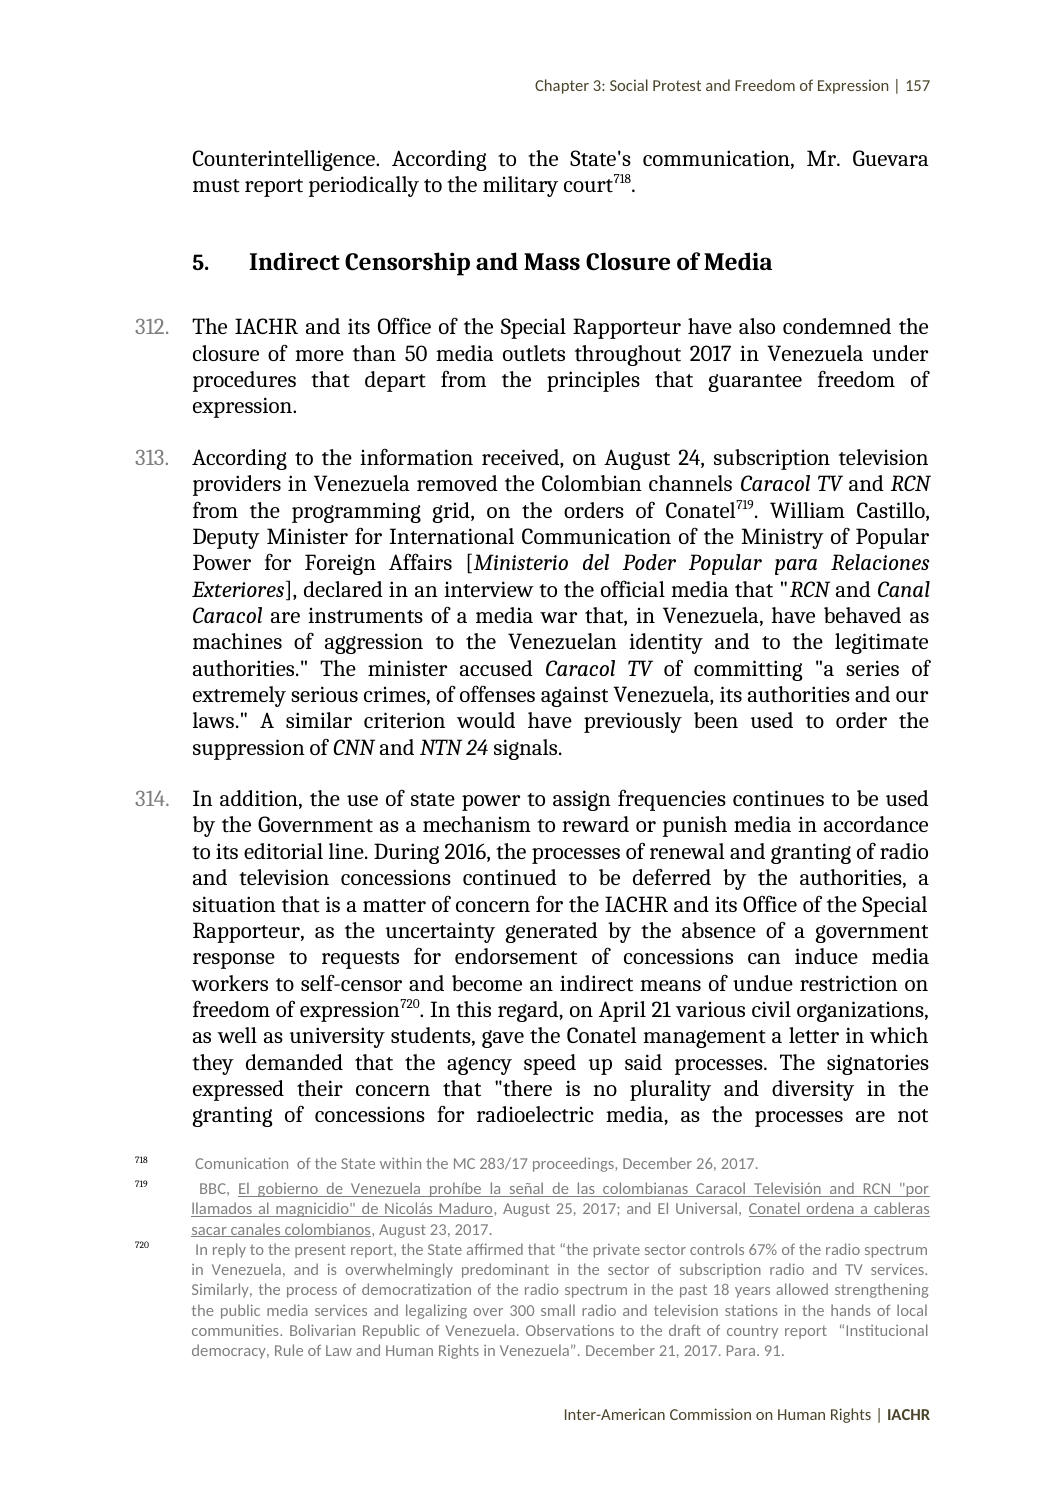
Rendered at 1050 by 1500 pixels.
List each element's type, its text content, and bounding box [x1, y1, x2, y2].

subtitle Indirect Censorship and Mass Closure of Media [192, 248, 930, 277]
list According to the information received, on August 24, subscription television providers in Venezuela removed the Colombian channels Caracol TV and RCN from the programming grid, on the orders of Conatel. William Castillo, Deputy Minister for International Communication of the Ministry of Popular Power for Foreign Affairs [Ministerio del Poder Popular para Relaciones Exteriores], declared in an interview to the official media that "RCN and Canal Caracol are instruments of a media war that, in Venezuela, have behaved as machines of aggression to the Venezuelan identity and to the legitimate authorities." The minister accused Caracol TV of committing "a series of extremely serious crimes, of offenses against Venezuela, its authorities and our laws." A similar criterion would have previously been used to order the suppression of CNN and NTN 24 signals. [135, 445, 930, 761]
list The IACHR and its Office of the Special Rapporteur have also condemned the closure of more than 50 media outlets throughout 2017 in Venezuela under procedures that depart from the principles that guarantee freedom of expression. [135, 314, 930, 420]
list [135, 145, 930, 198]
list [135, 786, 930, 1128]
